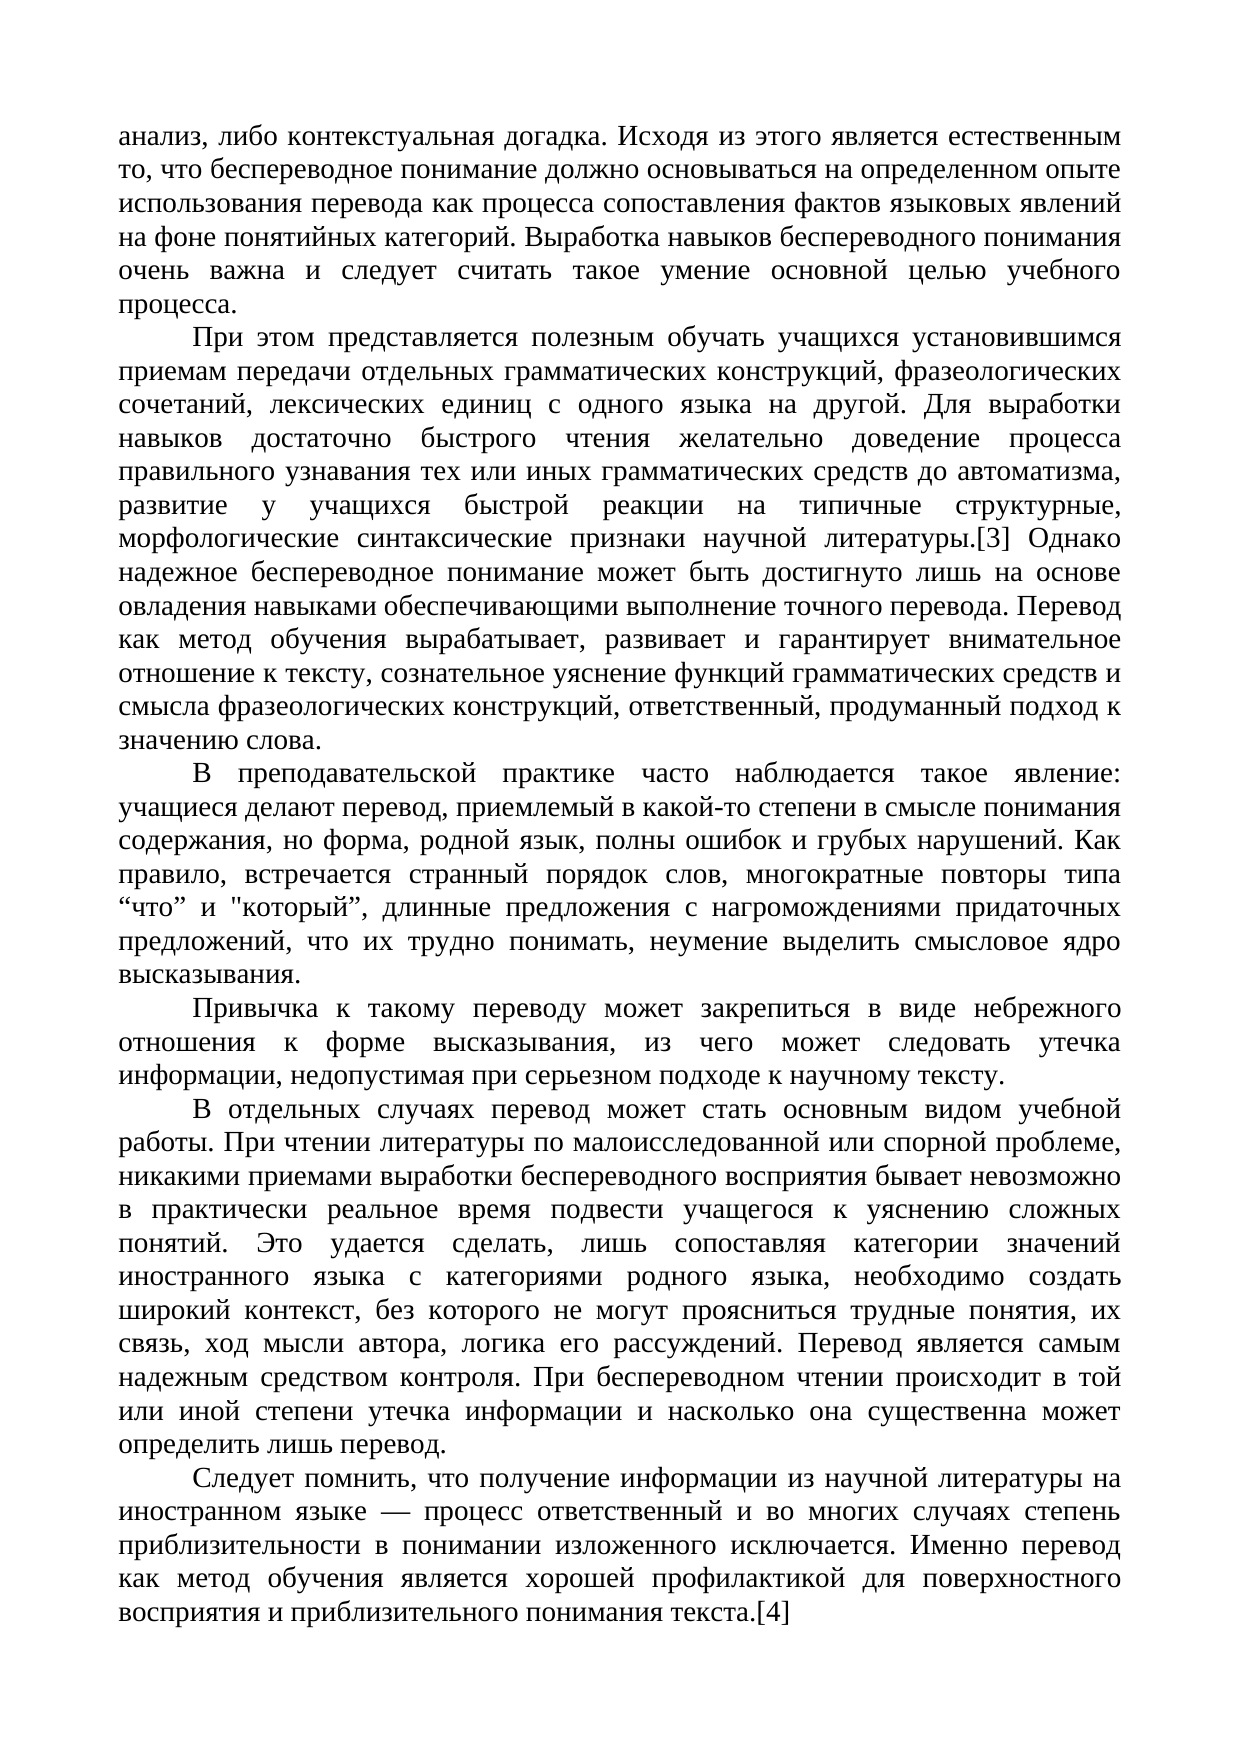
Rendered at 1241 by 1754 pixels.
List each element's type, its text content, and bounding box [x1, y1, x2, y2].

text В преподавательской практике часто наблюдается такое явление: учащиеся делают перевод, приемлемый в какой-то степени в смысле понимания содержания, но форма, родной язык, полны ошибок и грубых нарушений. Как правило, встречается странный порядок слов, многократные повторы типа “что” и "который”, длинные предложения с нагромождениями придаточных предложений, что их трудно понимать, неумение выделить смысловое ядро высказывания. [118, 755, 1122, 990]
text В отдельных случаях перевод может стать основным видом учебной работы. При чтении литературы по малоисследованной или спорной проблеме, никакими приемами выработки беспереводного восприятия бывает невозможно в практически реальное время подвести учащегося к уяснению сложных понятий. Это удается сделать, лишь сопоставляя категории значений иностранного языка с категориями родного языка, необходимо создать широкий контекст, без которого не могут проясниться трудные понятия, их связь, ход мысли автора, логика его рассуждений. Перевод является самым надежным средством контроля. При беспереводном чтении происходит в той или иной степени утечка информации и насколько она существенна может определить лишь перевод. [118, 1091, 1122, 1460]
text Привычка к такому переводу может закрепиться в виде небрежного отношения к форме высказывания, из чего может следовать утечка информации, недопустимая при серьезном подходе к научному тексту. [118, 990, 1122, 1091]
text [118, 118, 1122, 319]
text При этом представляется полезным обучать учащихся установившимся приемам передачи отдельных грамматических конструкций, фразеологических сочетаний, лексических единиц с одного языка на другой. Для выработки навыков достаточно быстрого чтения желательно доведение процесса правильного узнавания тех или иных грамматических средств до автоматизма, развитие у учащихся быстрой реакции на типичные структурные, морфологические синтаксические признаки научной литературы.[3] Однако надежное беспереводное понимание может быть достигнуто лишь на основе овладения навыками обеспечивающими выполнение точного перевода. Перевод как метод обучения вырабатывает, развивает и гарантирует внимательное отношение к тексту, сознательное уяснение функций грамматических средств и смысла фразеологических конструкций, ответственный, продуманный подход к значению слова. [118, 319, 1122, 755]
text Следует помнить, что получение информации из научной литературы на иностранном языке — процесс ответственный и во многих случаях степень приблизительности в понимании изложенного исключается. Именно перевод как метод обучения является хорошей профилактикой для поверхностного восприятия и приблизительного понимания текста.[4] [118, 1460, 1122, 1627]
